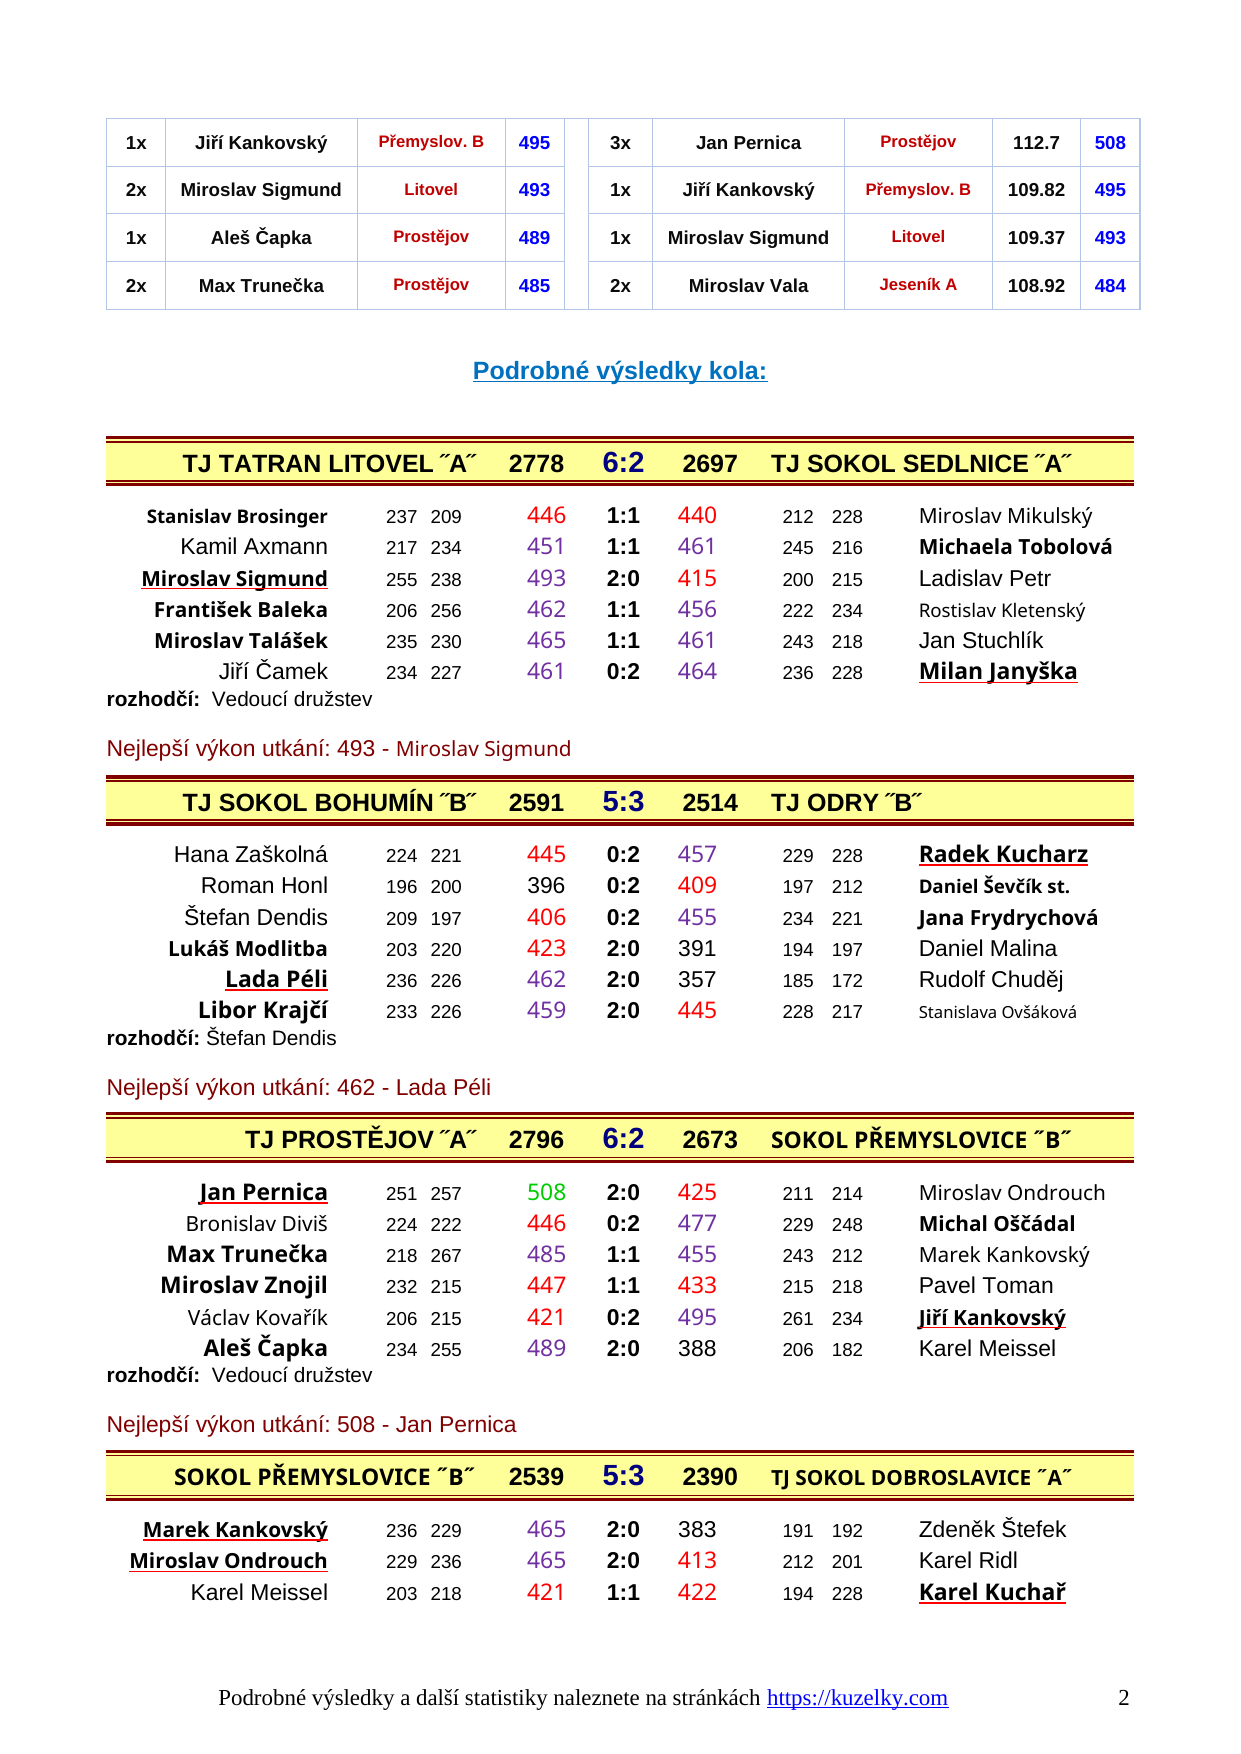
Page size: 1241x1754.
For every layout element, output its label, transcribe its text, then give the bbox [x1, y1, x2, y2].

table_cell 2x [589, 262, 652, 308]
table_cell Jan Pernica [653, 119, 844, 166]
text Kamil Axmann 217 234 451 1:1 461 245 216 Michaela Tobolová [106, 530, 1134, 561]
table_cell 495 [506, 119, 564, 166]
table_cell Litovel [358, 167, 505, 213]
table_cell Max Trunečka [166, 262, 357, 308]
text Miroslav Ondrouch 229 236 465 2:0 413 212 201 Karel Ridl [106, 1544, 1134, 1576]
table_cell 484 [1081, 262, 1139, 308]
text Jiří Čamek 234 227 461 0:2 464 236 228 Milan Janyška [106, 655, 1134, 686]
text rozhodčí: Vedoucí družstev [106, 686, 1134, 710]
table_cell Prostějov [358, 214, 505, 261]
table_cell Miroslav Sigmund [653, 214, 844, 261]
text Miroslav Znojil 232 215 447 1:1 433 215 218 Pavel Toman [106, 1269, 1134, 1301]
text Max Trunečka 218 267 485 1:1 455 243 212 Marek Kankovský [106, 1238, 1134, 1269]
table_cell Přemyslov. B [845, 167, 992, 213]
text Štefan Dendis 209 197 406 0:2 455 234 221 Jana Frydrychová [106, 901, 1134, 932]
table_cell 1x [589, 167, 652, 213]
table_cell Jeseník A [845, 262, 992, 308]
text Lukáš Modlitba 203 220 423 2:0 391 194 197 Daniel Malina [106, 932, 1134, 963]
text TJ Tatran Litovel ˝A˝ 2778 6:2 2697 TJ Sokol Sedlnice ˝A˝ [106, 443, 1134, 480]
text František Baleka 206 256 462 1:1 456 222 234 Rostislav Kletenský [106, 593, 1134, 624]
text Václav Kovařík 206 215 421 0:2 495 261 234 Jiří Kankovský [106, 1301, 1134, 1332]
table_cell 489 [506, 214, 564, 261]
text Nejlepší výkon utkání: 462 - Lada Péli [106, 1073, 1134, 1100]
table_cell 1x [107, 119, 165, 166]
table_cell 1x [107, 214, 165, 261]
text Lada Péli 236 226 462 2:0 357 185 172 Rudolf Chuděj [106, 963, 1134, 994]
table_cell 493 [506, 167, 564, 213]
table_cell Aleš Čapka [166, 214, 357, 261]
table_cell 108.92 [993, 262, 1080, 308]
table_cell 2x [107, 262, 165, 308]
text Nejlepší výkon utkání: 493 - Miroslav Sigmund [106, 734, 1134, 763]
text Miroslav Talášek 235 230 465 1:1 461 243 218 Jan Stuchlík [106, 624, 1134, 655]
text Libor Krajčí 233 226 459 2:0 445 228 217 Stanislava Ovšáková [106, 994, 1134, 1026]
text Jan Pernica 251 257 508 2:0 425 211 214 Miroslav Ondrouch [106, 1176, 1134, 1207]
table_cell 493 [1081, 214, 1139, 261]
text Roman Honl 196 200 396 0:2 409 197 212 Daniel Ševčík st. [106, 869, 1134, 901]
text rozhodčí: Štefan Dendis [106, 1026, 1134, 1049]
table_cell 3x [589, 119, 652, 166]
text Aleš Čapka 234 255 489 2:0 388 206 182 Karel Meissel [106, 1332, 1134, 1363]
table_cell Prostějov [358, 262, 505, 308]
text Hana Zaškolná 224 221 445 0:2 457 229 228 Radek Kucharz [106, 838, 1134, 869]
text Marek Kankovský 236 229 465 2:0 383 191 192 Zdeněk Štefek [106, 1513, 1134, 1544]
table_cell 485 [506, 262, 564, 308]
table_cell 495 [1081, 167, 1139, 213]
text Miroslav Sigmund 255 238 493 2:0 415 200 215 Ladislav Petr [106, 561, 1134, 593]
table_cell 508 [1081, 119, 1139, 166]
table_cell Miroslav Vala [653, 262, 844, 308]
text Nejlepší výkon utkání: 508 - Jan Pernica [106, 1411, 1134, 1437]
text TJ Sokol Bohumín ˝B˝ 2591 5:3 2514 TJ Odry ˝B˝ [106, 782, 1134, 819]
table_cell 2x [107, 167, 165, 213]
table_cell Miroslav Sigmund [166, 167, 357, 213]
text Karel Meissel 203 218 421 1:1 422 194 228 Karel Kuchař [106, 1576, 1134, 1607]
text rozhodčí: Vedoucí družstev [106, 1363, 1134, 1387]
table_cell Jiří Kankovský [166, 119, 357, 166]
table_cell 112.7 [993, 119, 1080, 166]
text Stanislav Brosinger 237 209 446 1:1 440 212 228 Miroslav Mikulský [106, 499, 1134, 530]
text TJ Prostějov ˝A˝ 2796 6:2 2673 Sokol Přemyslovice ˝B˝ [106, 1119, 1134, 1157]
table_cell Prostějov [845, 119, 992, 166]
table_cell 109.82 [993, 167, 1080, 213]
table_cell Jiří Kankovský [653, 167, 844, 213]
table_cell 1x [589, 214, 652, 261]
text Sokol Přemyslovice ˝B˝ 2539 5:3 2390 TJ Sokol Dobroslavice ˝A˝ [106, 1456, 1134, 1495]
text Bronislav Diviš 224 222 446 0:2 477 229 248 Michal Oščádal [106, 1207, 1134, 1238]
text Podrobné výsledky kola: [94, 356, 1145, 385]
table_cell Přemyslov. B [358, 119, 505, 166]
table_cell Litovel [845, 214, 992, 261]
table_cell 109.37 [993, 214, 1080, 261]
